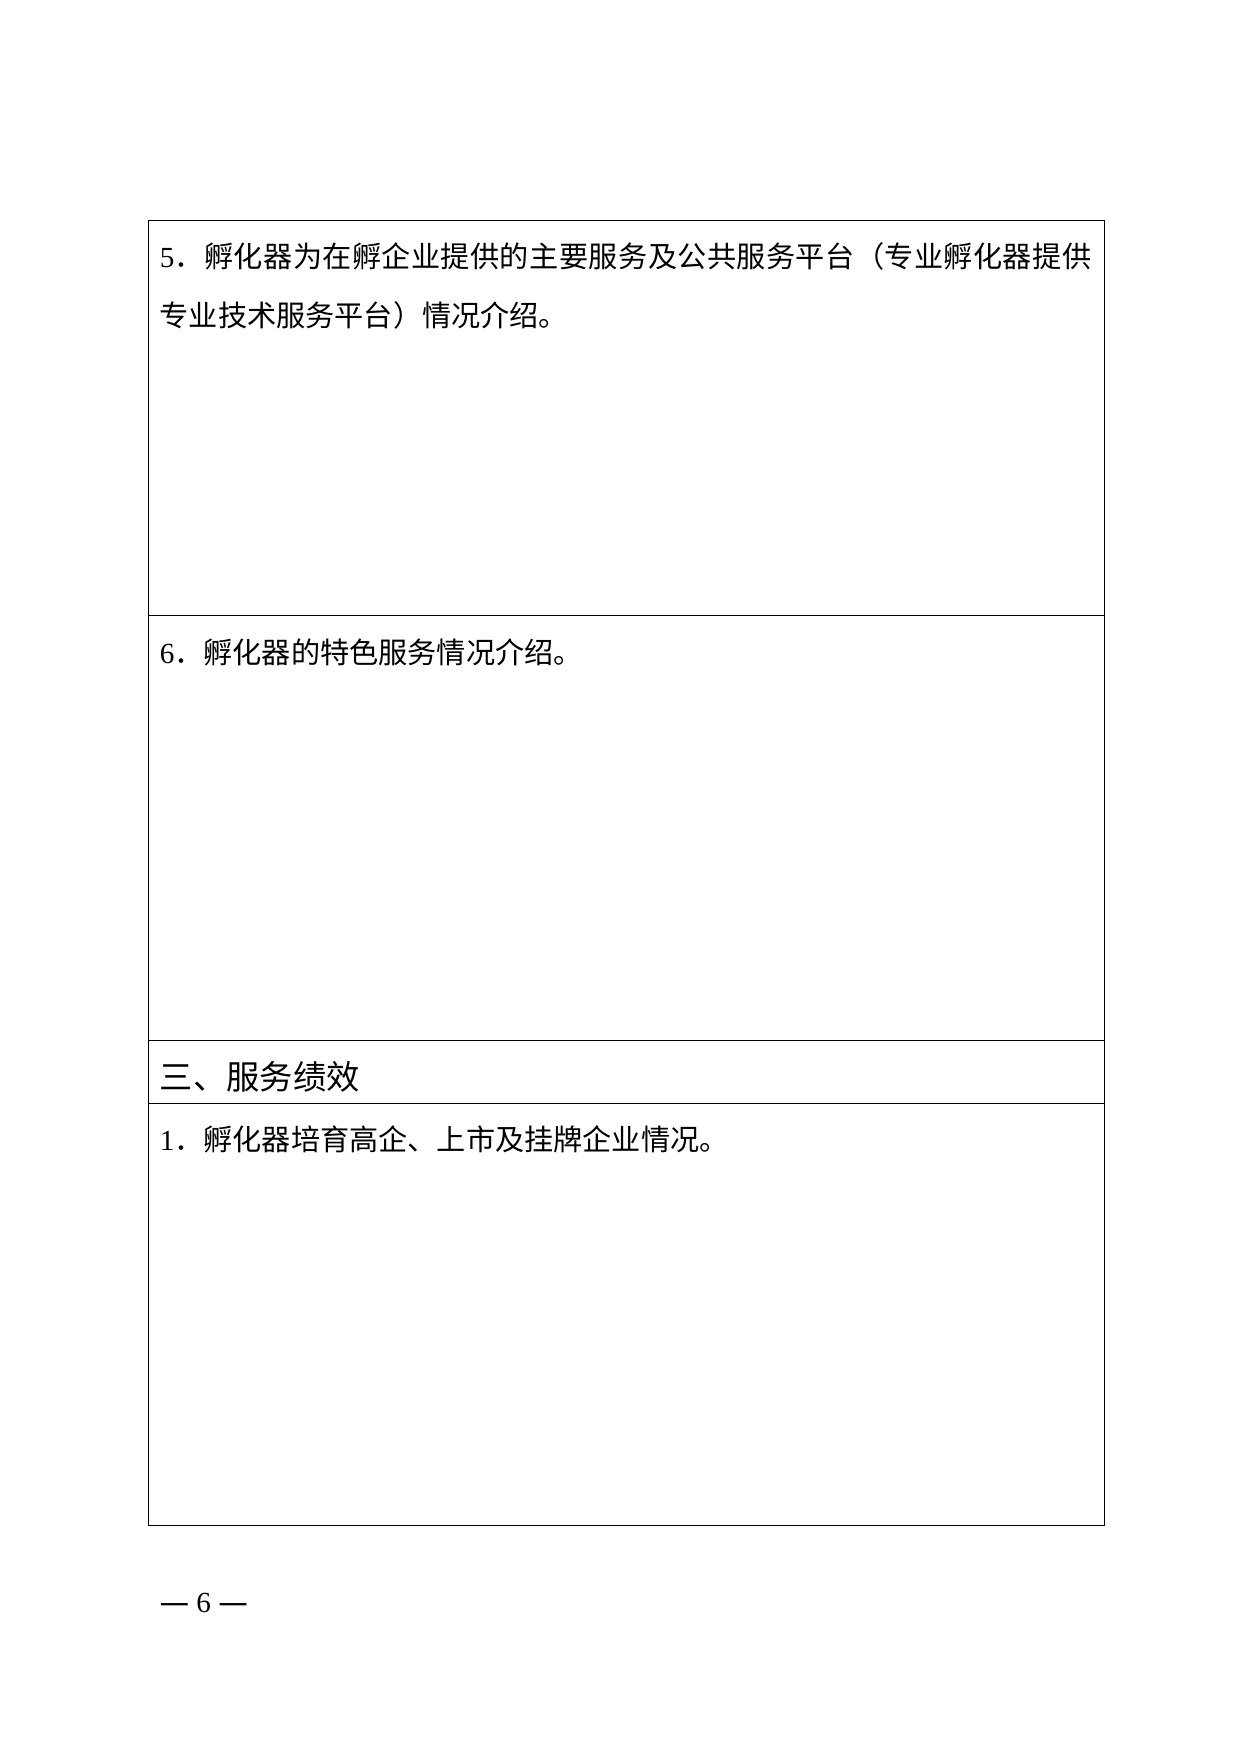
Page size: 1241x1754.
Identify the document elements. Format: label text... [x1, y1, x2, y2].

table_cell 5．孵化器为在孵企业提供的主要服务及公共服务平台（专业孵化器提供专业技术服务平台）情况介绍。 [149, 221, 1104, 615]
table_cell 三、服务绩效 [149, 1041, 1104, 1102]
table_cell 6．孵化器的特色服务情况介绍。 [149, 616, 1104, 1040]
table_cell 1．孵化器培育高企、上市及挂牌企业情况。 [149, 1104, 1104, 1525]
